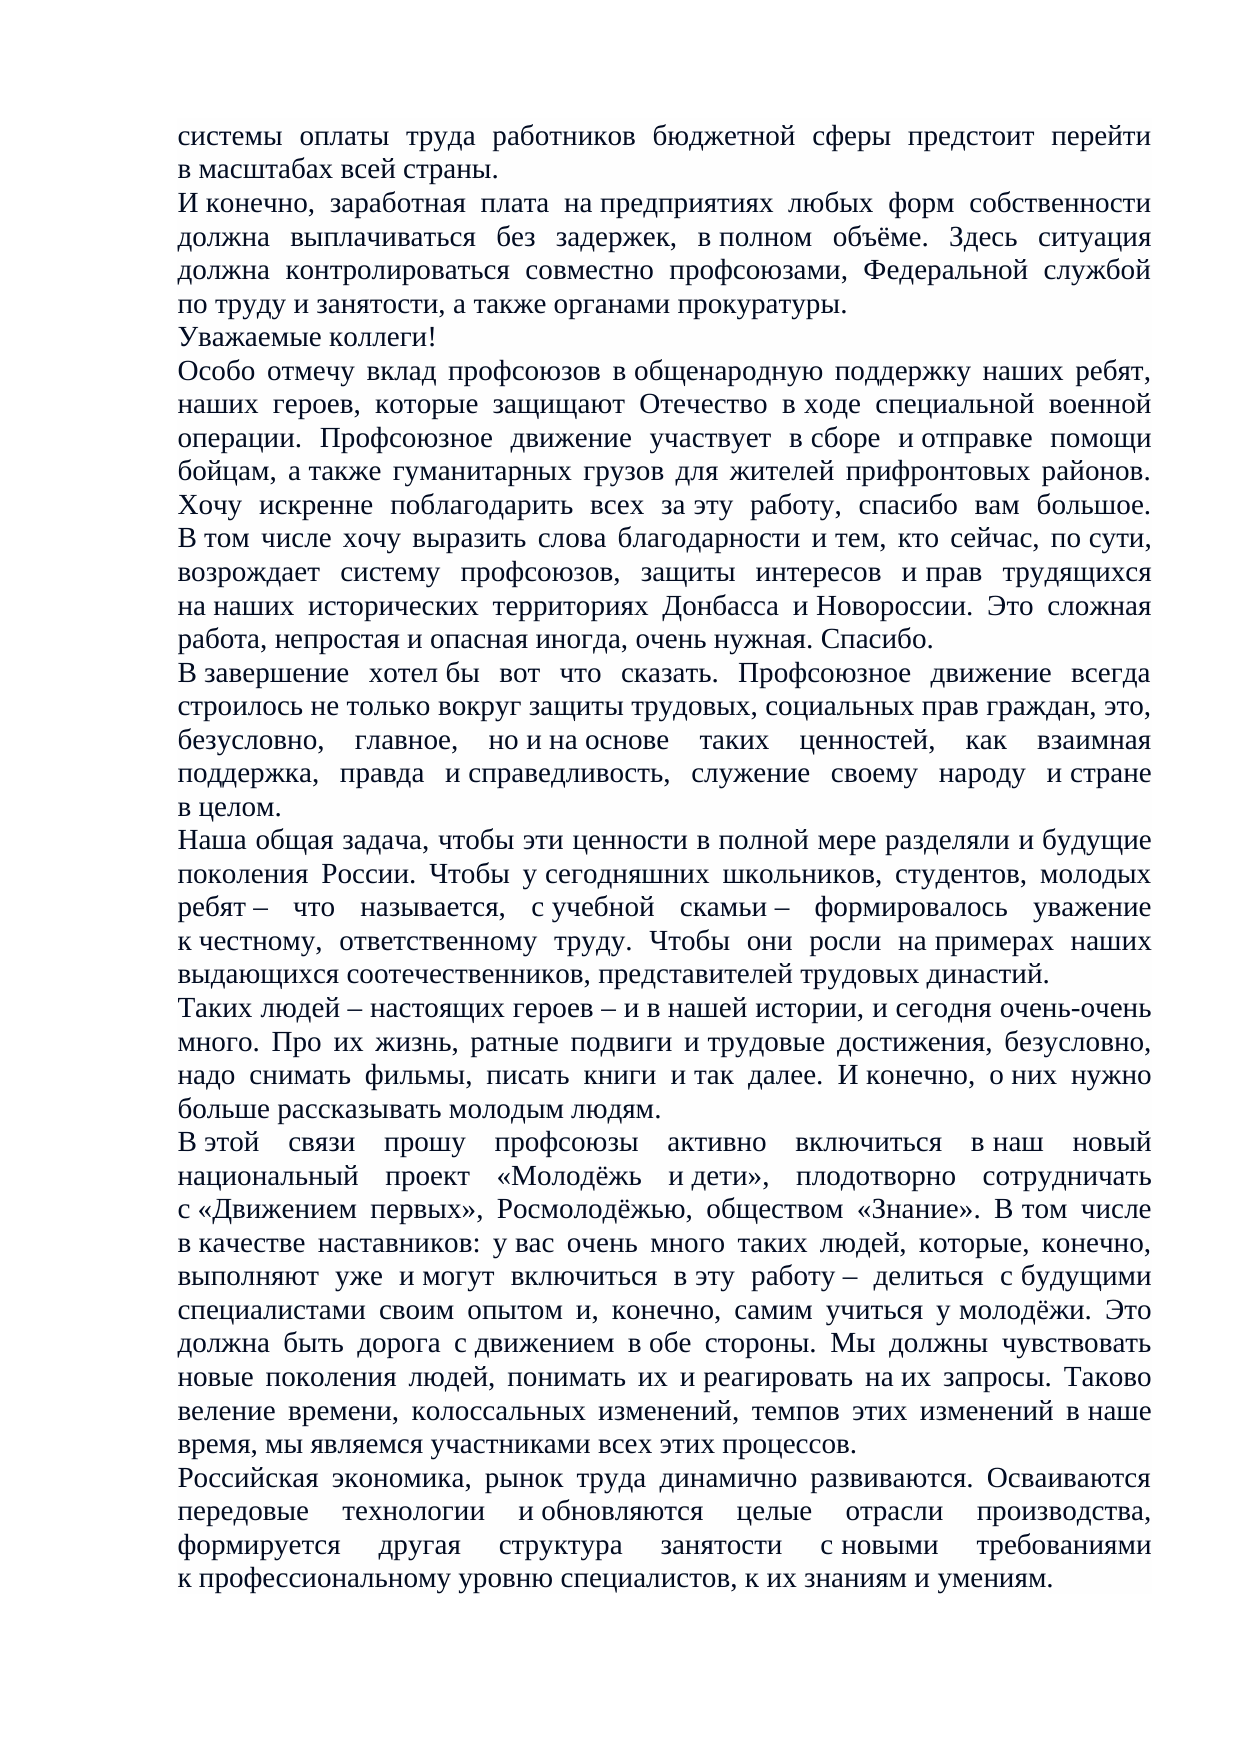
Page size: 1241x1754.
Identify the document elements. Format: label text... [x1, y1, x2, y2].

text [177, 118, 1152, 185]
text В этой связи прошу профсоюзы активно включиться в наш новый национальный проект «Молодёжь и дети», плодотворно сотрудничать с «Движением первых», Росмолодёжью, обществом «Знание». В том числе в качестве наставников: у вас очень много таких людей, которые, конечно, выполняют уже и могут включиться в эту работу – делиться с будущими специалистами своим опытом и, конечно, самим учиться у молодёжи. Это должна быть дорога с движением в обе стороны. Мы должны чувствовать новые поколения людей, понимать их и реагировать на их запросы. Таково веление времени, колоссальных изменений, темпов этих изменений в наше время, мы являемся участниками всех этих процессов. [177, 1124, 1152, 1460]
text Уважаемые коллеги! [177, 319, 1152, 353]
text И конечно, заработная плата на предприятиях любых форм собственности должна выплачиваться без задержек, в полном объёме. Здесь ситуация должна контролироваться совместно профсоюзами, Федеральной службой по труду и занятости, а также органами прокуратуры. [177, 185, 1152, 319]
text Таких людей – настоящих героев – и в нашей истории, и сегодня очень-очень много. Про их жизнь, ратные подвиги и трудовые достижения, безусловно, надо снимать фильмы, писать книги и так далее. И конечно, о них нужно больше рассказывать молодым людям. [177, 990, 1152, 1124]
text Наша общая задача, чтобы эти ценности в полной мере разделяли и будущие поколения России. Чтобы у сегодняшних школьников, студентов, молодых ребят – что называется, с учебной скамьи – формировалось уважение к честному, ответственному труду. Чтобы они росли на примерах наших выдающихся соотечественников, представителей трудовых династий. [177, 822, 1152, 990]
text Российская экономика, рынок труда динамично развиваются. Осваиваются передовые технологии и обновляются целые отрасли производства, формируется другая структура занятости с новыми требованиями к профессиональному уровню специалистов, к их знаниям и умениям. [177, 1460, 1152, 1594]
text Особо отмечу вклад профсоюзов в общенародную поддержку наших ребят, наших героев, которые защищают Отечество в ходе специальной военной операции. Профсоюзное движение участвует в сборе и отправке помощи бойцам, а также гуманитарных грузов для жителей прифронтовых районов. Хочу искренне поблагодарить всех за эту работу, спасибо вам большое. В том числе хочу выразить слова благодарности и тем, кто сейчас, по сути, возрождает систему профсоюзов, защиты интересов и прав трудящихся на наших исторических территориях Донбасса и Новороссии. Это сложная работа, непростая и опасная иногда, очень нужная. Спасибо. [177, 353, 1152, 655]
text В завершение хотел бы вот что сказать. Профсоюзное движение всегда строилось не только вокруг защиты трудовых, социальных прав граждан, это, безусловно, главное, но и на основе таких ценностей, как взаимная поддержка, правда и справедливость, служение своему народу и стране в целом. [177, 655, 1152, 822]
